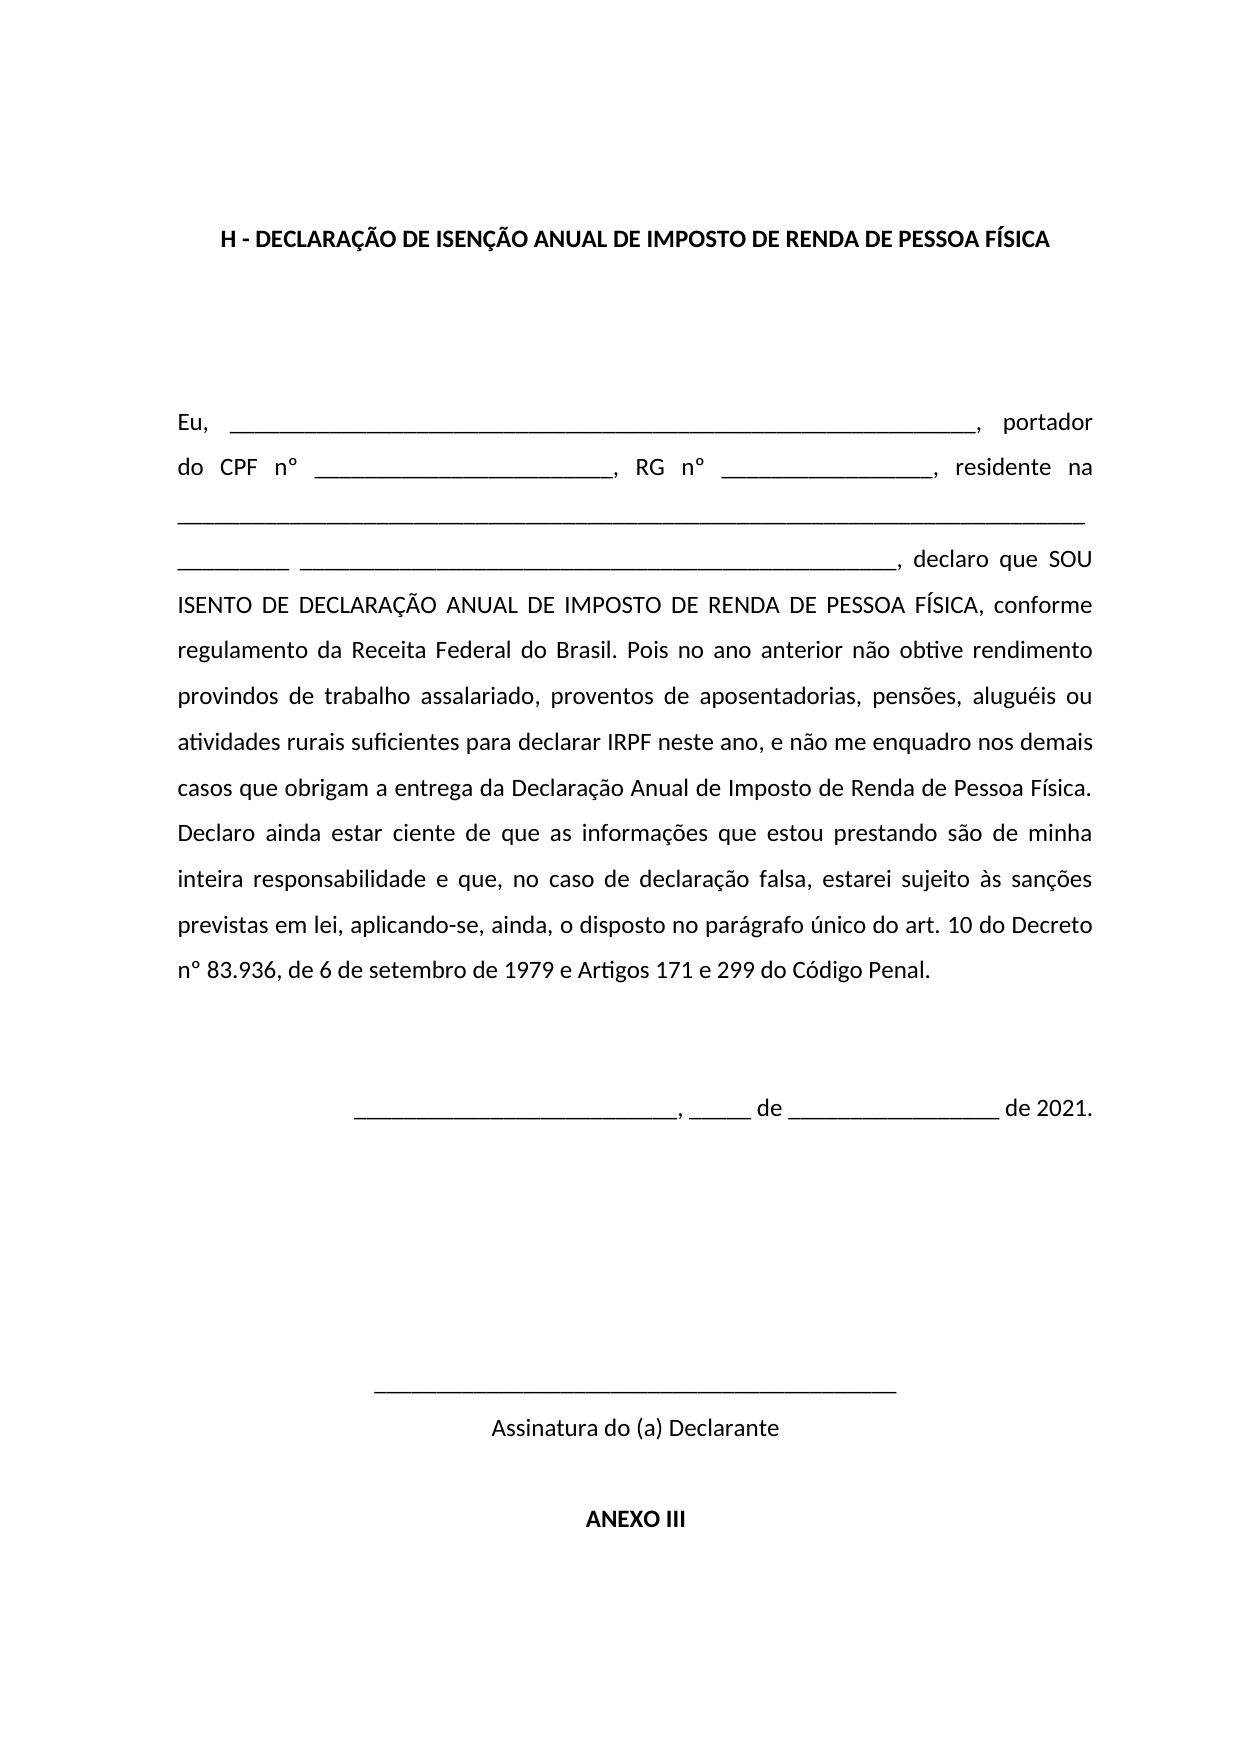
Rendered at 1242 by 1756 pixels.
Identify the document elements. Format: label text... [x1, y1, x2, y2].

text Assinatura do (a) Declarante [177, 1412, 1094, 1442]
text __________________________________________ [177, 1366, 1094, 1397]
text ANEXO III [177, 1503, 1094, 1534]
text H - DECLARAÇÃO DE ISENÇÃO ANUAL DE IMPOSTO DE RENDA DE PESSOA FÍSICA [177, 223, 1094, 253]
text Eu, ____________________________________________________________, portador do CPF nº ________________________, RG nº _________________, residente na __________________________________________________________________________________ ________________________________________________, declaro que SOU ISENTO DE DECLARAÇÃO ANUAL DE IMPOSTO DE RENDA DE PESSOA FÍSICA, conforme regulamento da Receita Federal do Brasil. Pois no ano anterior não obtive rendimento provindos de trabalho assalariado, proventos de aposentadorias, pensões, aluguéis ou atividades rurais suficientes para declarar IRPF neste ano, e não me enquadro nos demais casos que obrigam a entrega da Declaração Anual de Imposto de Renda de Pessoa Física. Declaro ainda estar ciente de que as informações que estou prestando são de minha inteira responsabilidade e que, no caso de declaração falsa, estarei sujeito às sanções previstas em lei, aplicando-se, ainda, o disposto no parágrafo único do art. 10 do Decreto nº 83.936, de 6 de setembro de 1979 e Artigos 171 e 299 do Código Penal. [177, 406, 1094, 985]
text __________________________, _____ de _________________ de 2021. [177, 1092, 1094, 1122]
